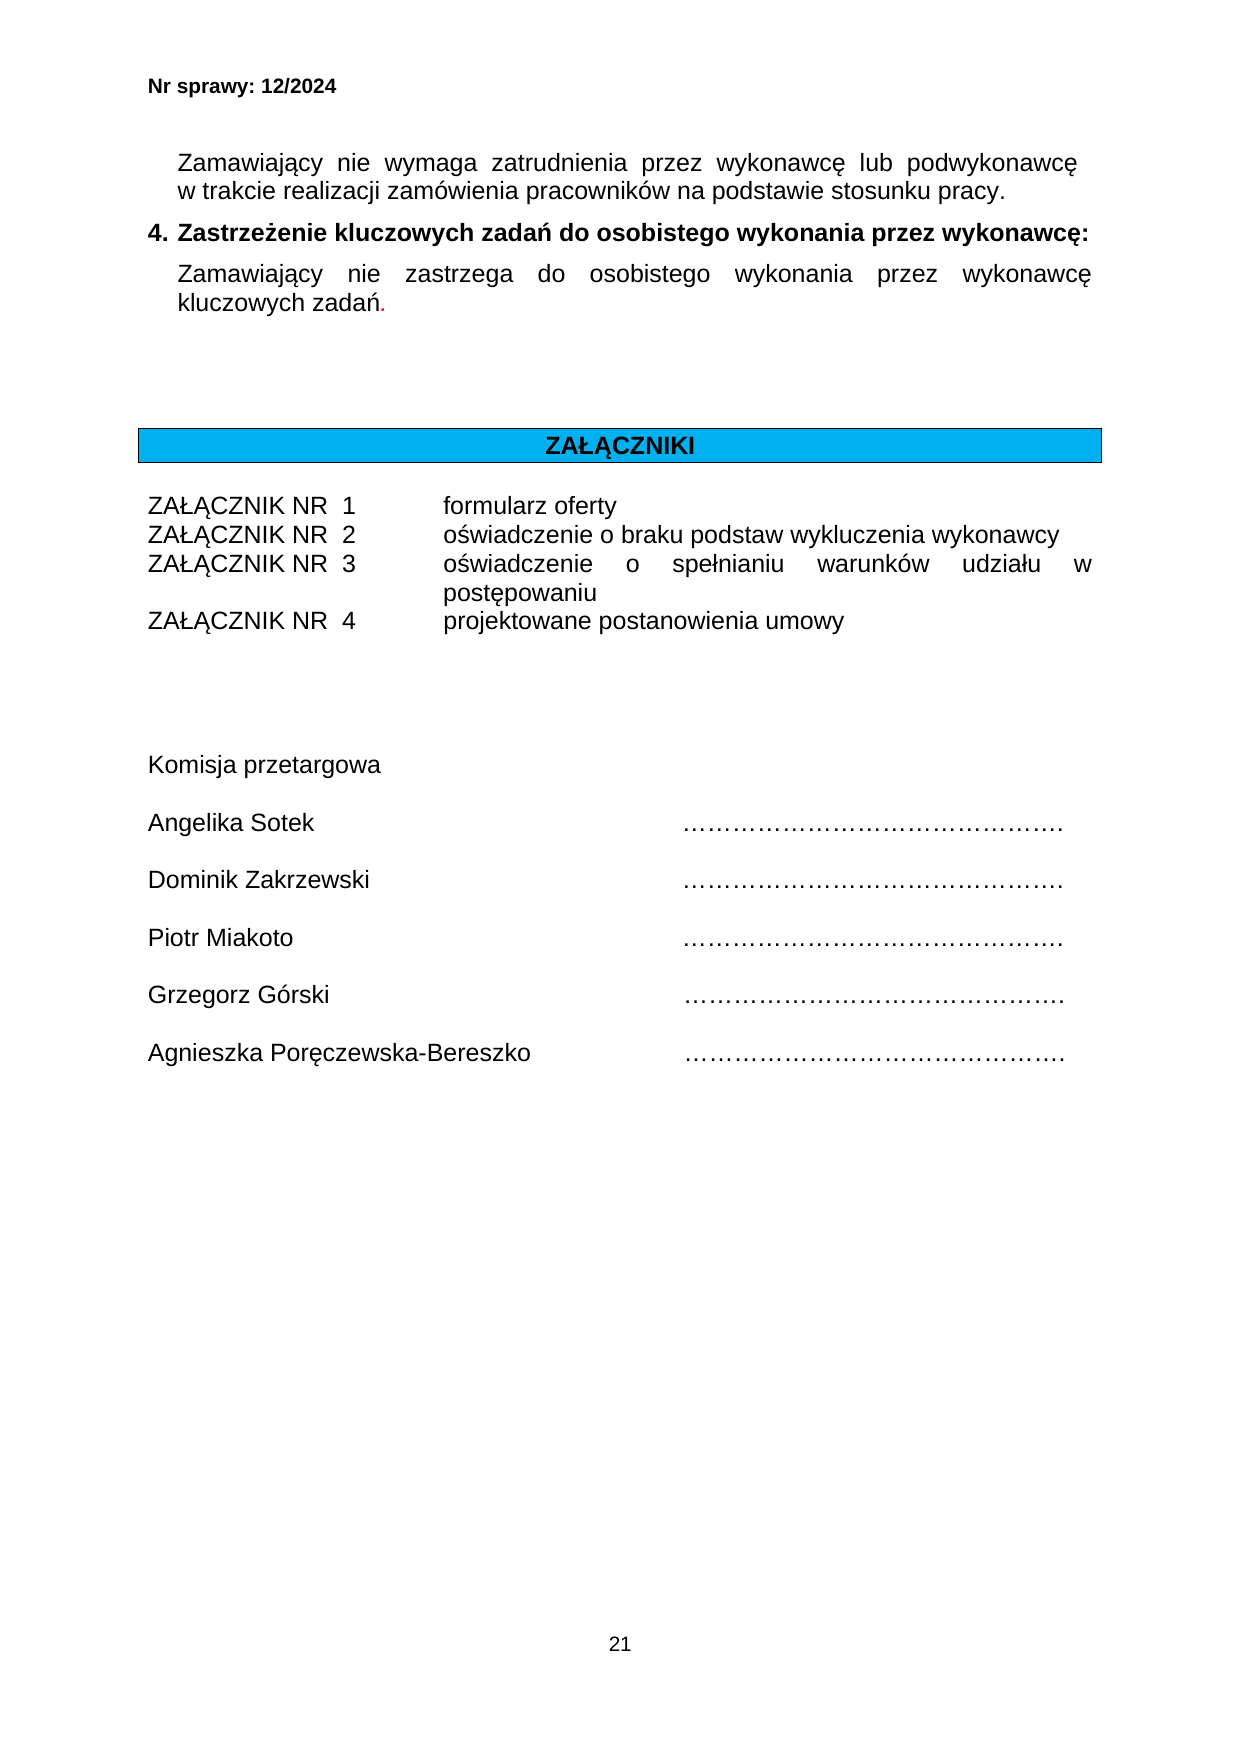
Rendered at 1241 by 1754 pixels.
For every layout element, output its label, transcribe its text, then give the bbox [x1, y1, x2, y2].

list Zamawiający nie wymaga zatrudnienia przez wykonawcę lub podwykonawcę w trakcie realizacji zamówienia pracowników na podstawie stosunku pracy. [177, 148, 1093, 205]
text Dominik Zakrzewski ………………………………………. [148, 865, 1093, 894]
text ZAŁĄCZNIK NR 3 oświadczenie o spełnianiu warunków udziału w postępowaniu [148, 549, 1093, 606]
text ZAŁĄCZNIK NR 1 formularz oferty [148, 491, 1093, 520]
subtitle ZAŁĄCZNIKI [139, 429, 1101, 462]
text Grzegorz Górski ………………………………………. [148, 980, 1093, 1009]
text Komisja przetargowa [148, 750, 1093, 779]
list Zastrzeżenie kluczowych zadań do osobistego wykonania przez wykonawcę: [148, 218, 1093, 246]
text Agnieszka Poręczewska-Bereszko ………………………………………. [148, 1038, 1093, 1066]
list Zamawiający nie zastrzega do osobistego wykonania przez wykonawcę kluczowych zadań. [177, 259, 1092, 316]
text ZAŁĄCZNIK NR 4 projektowane postanowienia umowy [148, 606, 1093, 635]
text Piotr Miakoto ………………………………………. [148, 923, 1093, 951]
text ZAŁĄCZNIK NR 2 oświadczenie o braku podstaw wykluczenia wykonawcy [148, 520, 1093, 549]
text Angelika Sotek ………………………………………. [148, 808, 1093, 836]
